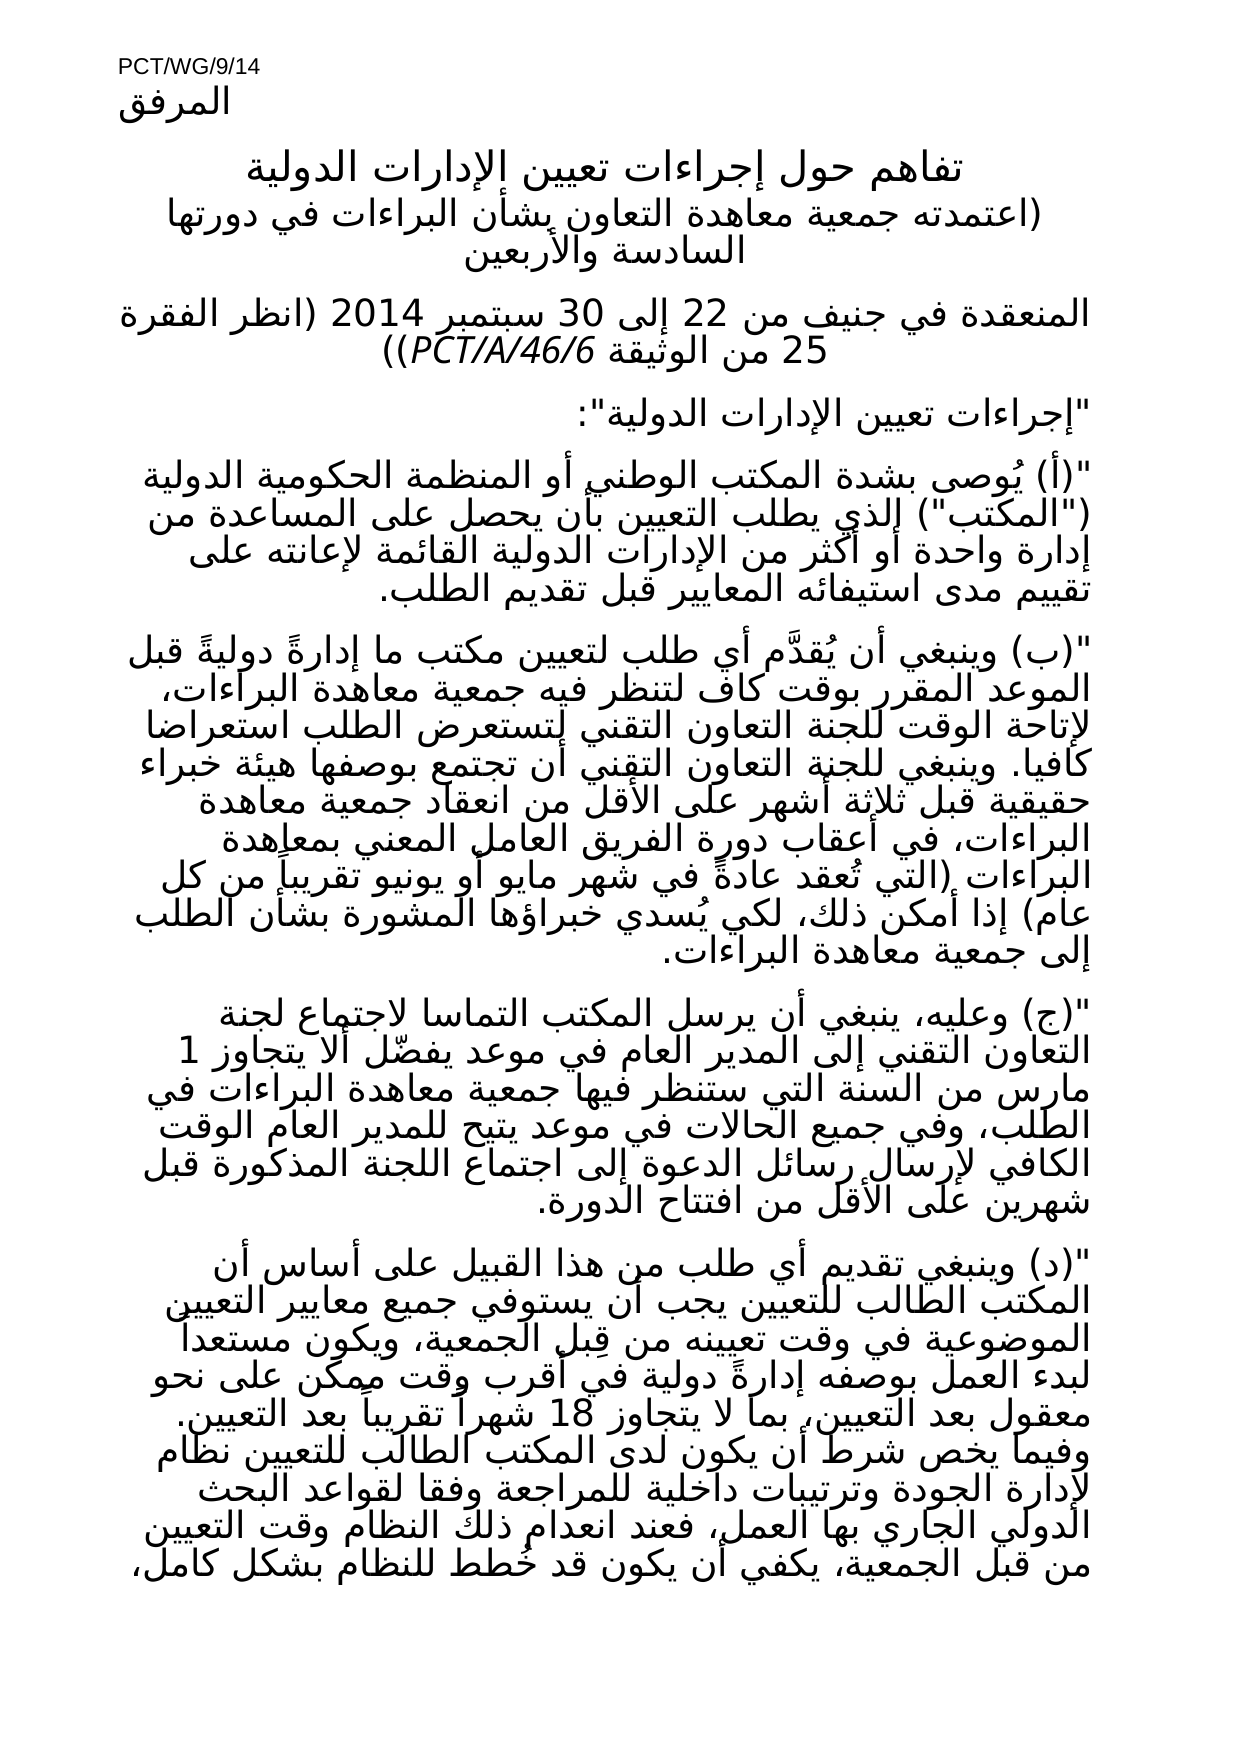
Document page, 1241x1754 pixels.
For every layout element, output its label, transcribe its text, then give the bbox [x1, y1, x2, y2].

subtitle تفاهم حول إجراءات تعيين الإدارات الدولية [118, 148, 1092, 190]
text (اعتمدته جمعية معاهدة التعاون بشأن البراءات في دورتها السادسة والأربعين [118, 196, 1092, 271]
text "(أ) يُوصى بشدة المكتب الوطني أو المنظمة الحكومية الدولية ("المكتب") الذي يطلب التعيين بأن يحصل على المساعدة من إدارة واحدة أو أكثر من الإدارات الدولية القائمة لإعانته على تقييم مدى استيفائه المعايير قبل تقديم الطلب. [118, 458, 1092, 608]
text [118, 1246, 1092, 1583]
text "(ب) وينبغي أن يُقدَّم أي طلب لتعيين مكتب ما إدارةً دوليةً قبل الموعد المقرر بوقت كاف لتنظر فيه جمعية معاهدة البراءات، لإتاحة الوقت للجنة التعاون التقني لتستعرض الطلب استعراضا كافيا. وينبغي للجنة التعاون التقني أن تجتمع بوصفها هيئة خبراء حقيقية قبل ثلاثة أشهر على الأقل من انعقاد جمعية معاهدة البراءات، في أعقاب دورة الفريق العامل المعني بمعاهدة البراءات (التي تُعقد عادةً في شهر مايو أو يونيو تقريباً من كل عام) إذا أمكن ذلك، لكي يُسدي خبراؤها المشورة بشأن الطلب إلى جمعية معاهدة البراءات. [118, 633, 1092, 971]
text "(ج) وعليه، ينبغي أن يرسل المكتب التماسا لاجتماع لجنة التعاون التقني إلى المدير العام في موعد يفضّل ألا يتجاوز 1 مارس من السنة التي ستنظر فيها جمعية معاهدة البراءات في الطلب، وفي جميع الحالات في موعد يتيح للمدير العام الوقت الكافي لإرسال رسائل الدعوة إلى اجتماع اللجنة المذكورة قبل شهرين على الأقل من افتتاح الدورة. [118, 996, 1092, 1221]
text "إجراءات تعيين الإدارات الدولية": [118, 396, 1092, 433]
text المنعقدة في جنيف من 22 إلى 30 سبتمبر 2014 (انظر الفقرة 25 من الوثيقة PCT/A/46/6)) [118, 296, 1092, 371]
